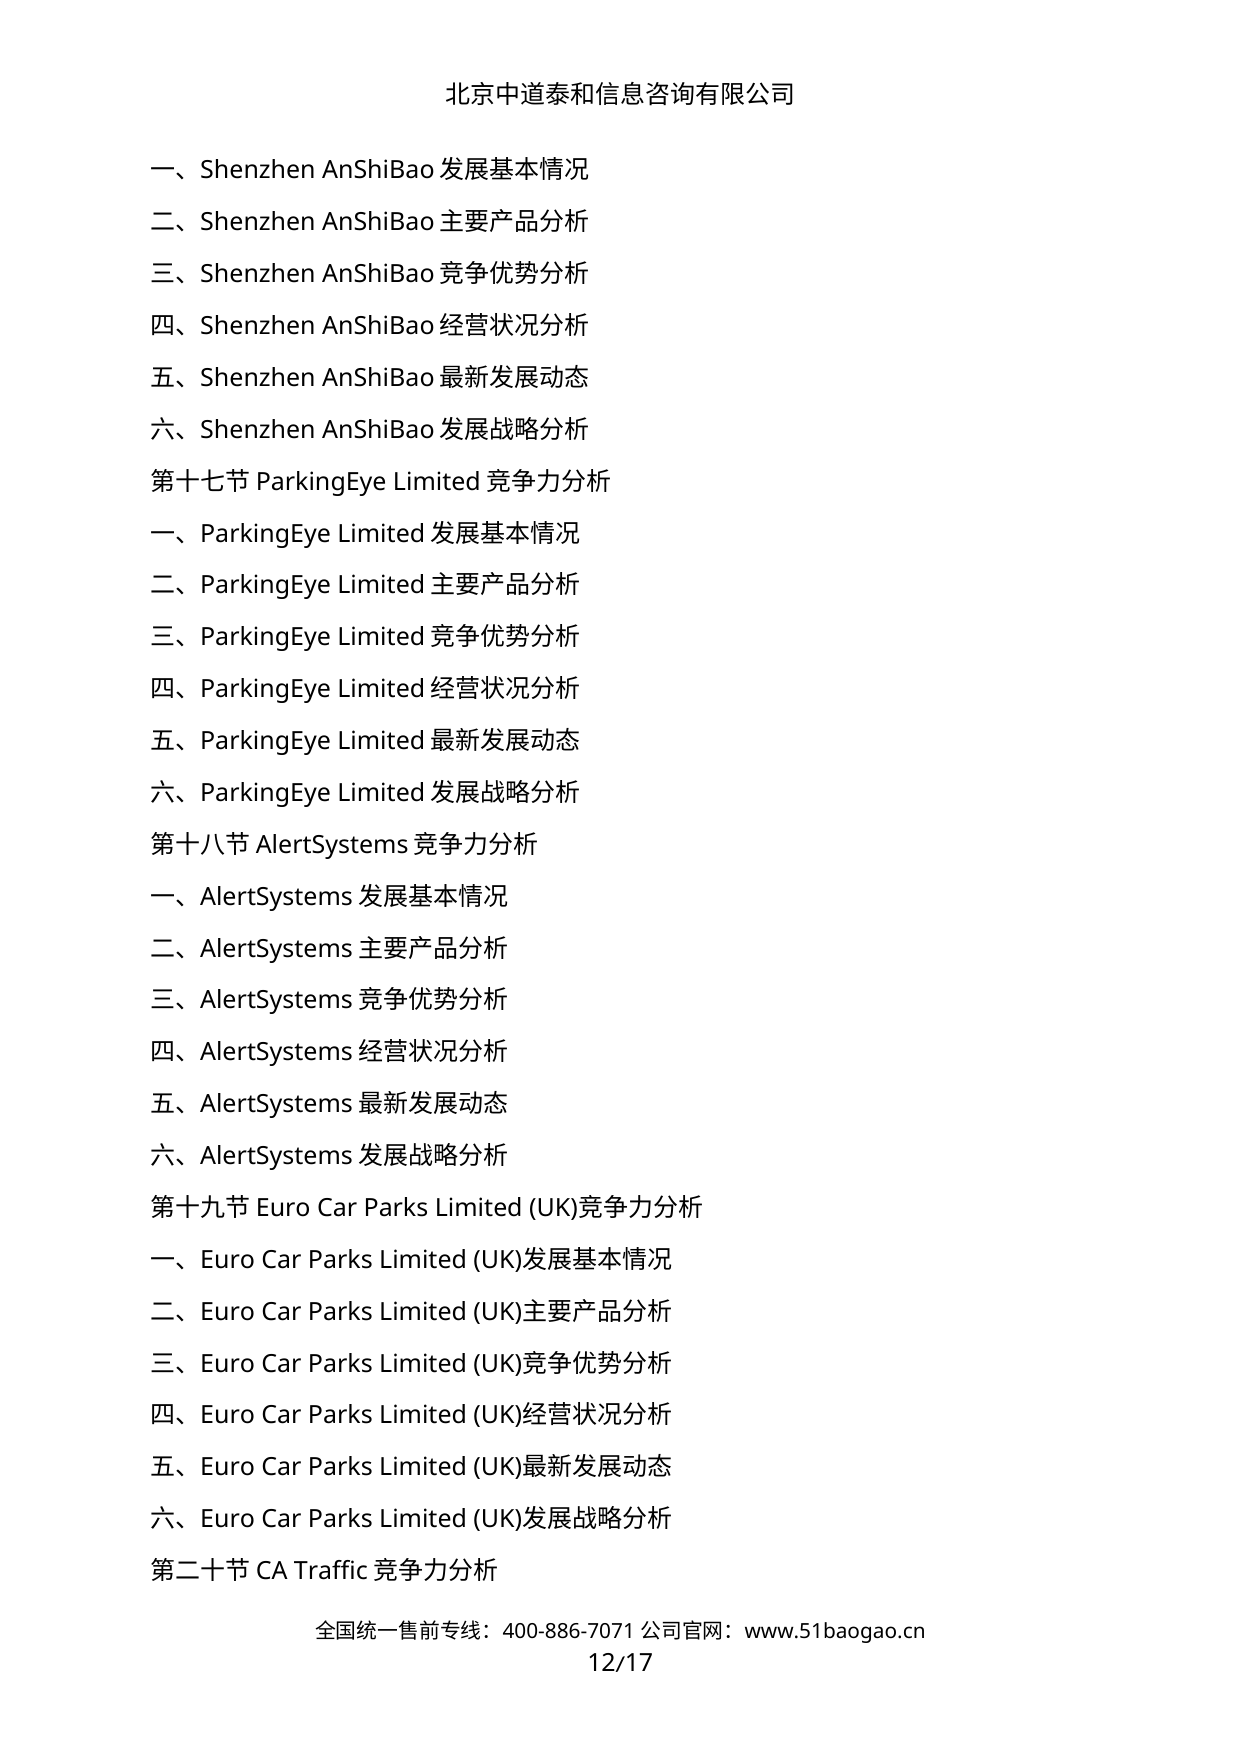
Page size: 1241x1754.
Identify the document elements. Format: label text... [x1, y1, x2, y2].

text 一、AlertSystems发展基本情况 [150, 876, 1090, 912]
text 二、Shenzhen AnShiBao主要产品分析 [150, 202, 1090, 238]
text 二、AlertSystems主要产品分析 [150, 928, 1090, 964]
text 第十九节 Euro Car Parks Limited (UK)竞争力分析 [150, 1187, 1090, 1224]
text 六、AlertSystems发展战略分析 [150, 1136, 1090, 1172]
text 三、ParkingEye Limited竞争优势分析 [150, 617, 1090, 653]
text 第十八节 AlertSystems竞争力分析 [150, 824, 1090, 861]
text 五、ParkingEye Limited最新发展动态 [150, 721, 1090, 757]
text 五、AlertSystems最新发展动态 [150, 1084, 1090, 1120]
text 六、Euro Car Parks Limited (UK)发展战略分析 [150, 1499, 1090, 1535]
text 二、Euro Car Parks Limited (UK)主要产品分析 [150, 1291, 1090, 1327]
text 四、Shenzhen AnShiBao经营状况分析 [150, 306, 1090, 342]
text 四、AlertSystems经营状况分析 [150, 1032, 1090, 1068]
text 第十七节 ParkingEye Limited竞争力分析 [150, 461, 1090, 497]
text 六、ParkingEye Limited发展战略分析 [150, 772, 1090, 809]
text 四、Euro Car Parks Limited (UK)经营状况分析 [150, 1395, 1090, 1431]
text 二、ParkingEye Limited主要产品分析 [150, 565, 1090, 601]
text 一、Shenzhen AnShiBao发展基本情况 [150, 150, 1090, 186]
text 三、Shenzhen AnShiBao竞争优势分析 [150, 254, 1090, 290]
text 三、Euro Car Parks Limited (UK)竞争优势分析 [150, 1343, 1090, 1379]
text 四、ParkingEye Limited经营状况分析 [150, 669, 1090, 705]
text 六、Shenzhen AnShiBao发展战略分析 [150, 409, 1090, 446]
text 三、AlertSystems竞争优势分析 [150, 980, 1090, 1016]
text 一、Euro Car Parks Limited (UK)发展基本情况 [150, 1239, 1090, 1276]
text 五、Shenzhen AnShiBao最新发展动态 [150, 357, 1090, 394]
text 第二十节 CA Traffic竞争力分析 [150, 1551, 1090, 1587]
text 五、Euro Car Parks Limited (UK)最新发展动态 [150, 1447, 1090, 1483]
text 一、ParkingEye Limited发展基本情况 [150, 513, 1090, 549]
